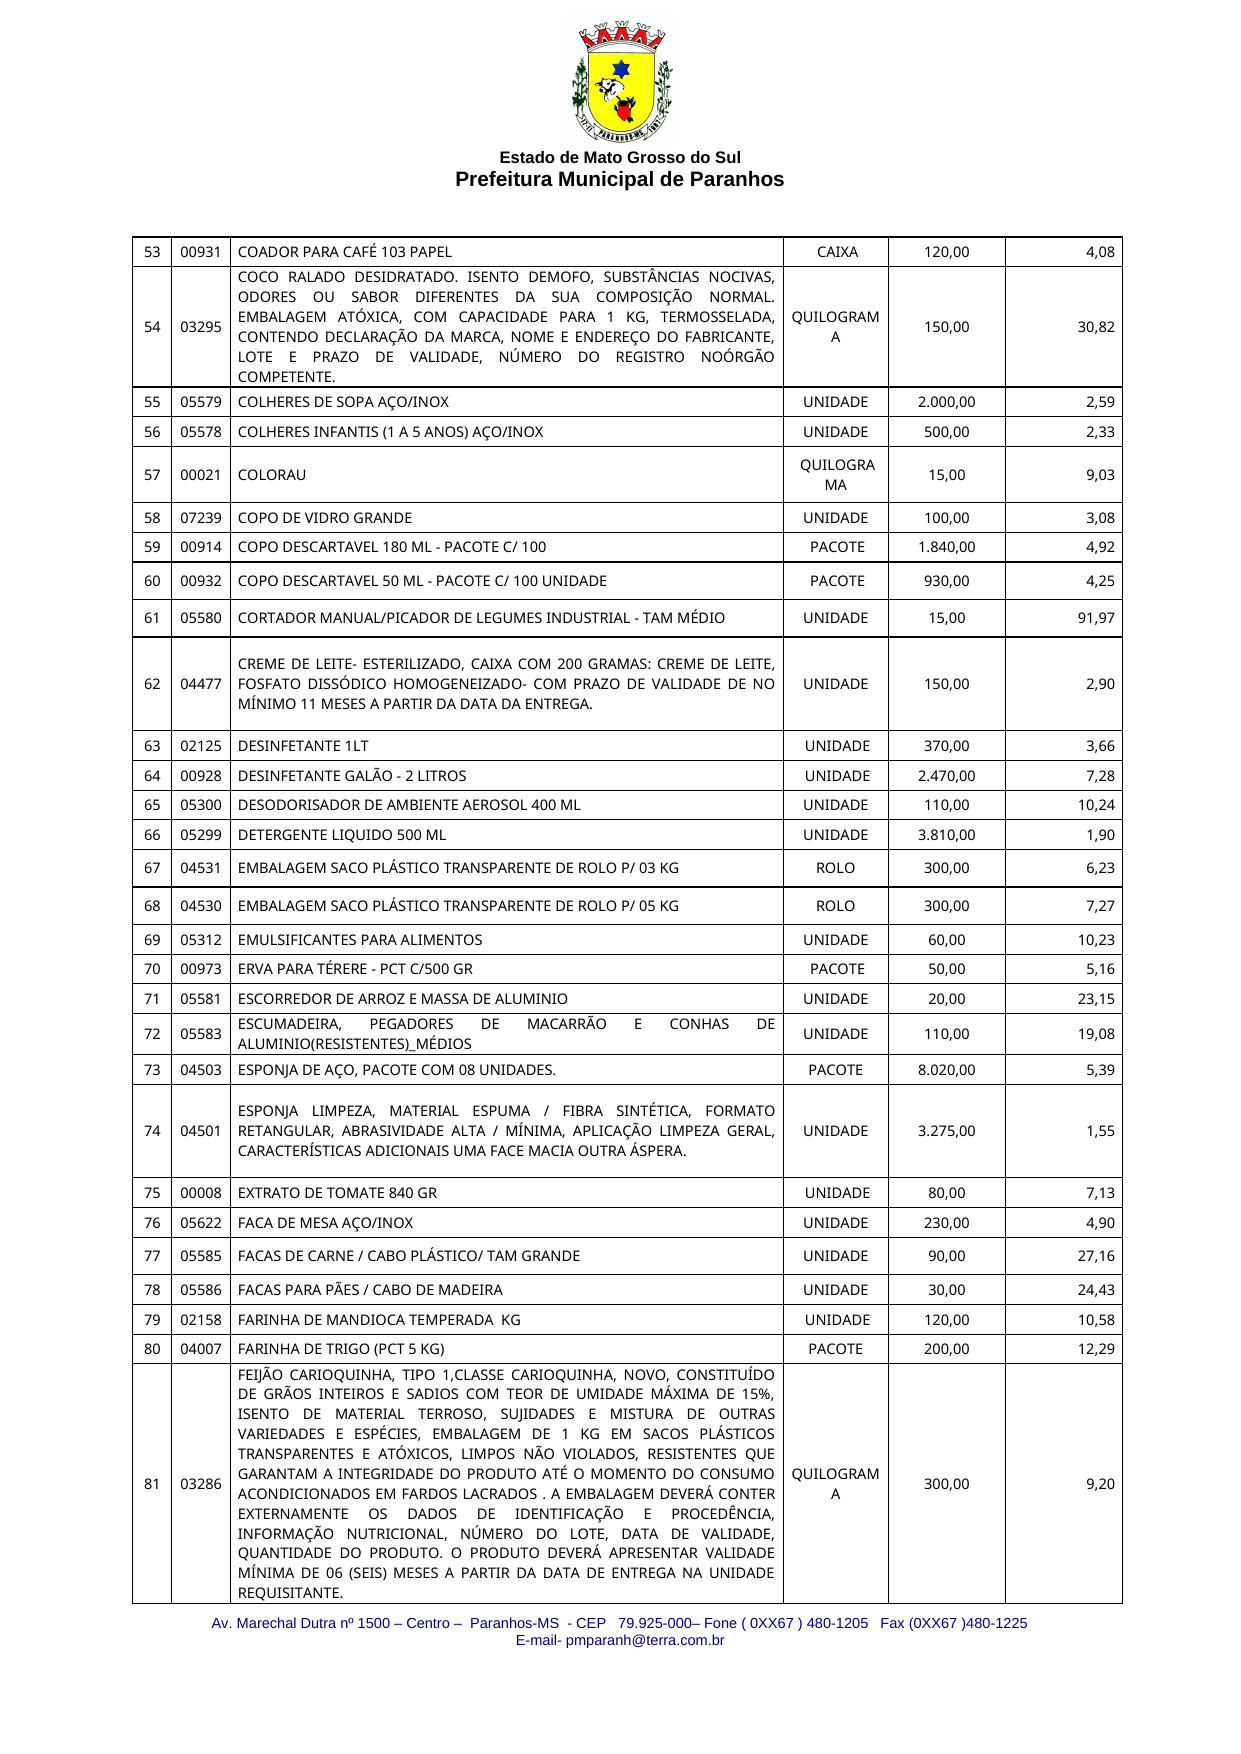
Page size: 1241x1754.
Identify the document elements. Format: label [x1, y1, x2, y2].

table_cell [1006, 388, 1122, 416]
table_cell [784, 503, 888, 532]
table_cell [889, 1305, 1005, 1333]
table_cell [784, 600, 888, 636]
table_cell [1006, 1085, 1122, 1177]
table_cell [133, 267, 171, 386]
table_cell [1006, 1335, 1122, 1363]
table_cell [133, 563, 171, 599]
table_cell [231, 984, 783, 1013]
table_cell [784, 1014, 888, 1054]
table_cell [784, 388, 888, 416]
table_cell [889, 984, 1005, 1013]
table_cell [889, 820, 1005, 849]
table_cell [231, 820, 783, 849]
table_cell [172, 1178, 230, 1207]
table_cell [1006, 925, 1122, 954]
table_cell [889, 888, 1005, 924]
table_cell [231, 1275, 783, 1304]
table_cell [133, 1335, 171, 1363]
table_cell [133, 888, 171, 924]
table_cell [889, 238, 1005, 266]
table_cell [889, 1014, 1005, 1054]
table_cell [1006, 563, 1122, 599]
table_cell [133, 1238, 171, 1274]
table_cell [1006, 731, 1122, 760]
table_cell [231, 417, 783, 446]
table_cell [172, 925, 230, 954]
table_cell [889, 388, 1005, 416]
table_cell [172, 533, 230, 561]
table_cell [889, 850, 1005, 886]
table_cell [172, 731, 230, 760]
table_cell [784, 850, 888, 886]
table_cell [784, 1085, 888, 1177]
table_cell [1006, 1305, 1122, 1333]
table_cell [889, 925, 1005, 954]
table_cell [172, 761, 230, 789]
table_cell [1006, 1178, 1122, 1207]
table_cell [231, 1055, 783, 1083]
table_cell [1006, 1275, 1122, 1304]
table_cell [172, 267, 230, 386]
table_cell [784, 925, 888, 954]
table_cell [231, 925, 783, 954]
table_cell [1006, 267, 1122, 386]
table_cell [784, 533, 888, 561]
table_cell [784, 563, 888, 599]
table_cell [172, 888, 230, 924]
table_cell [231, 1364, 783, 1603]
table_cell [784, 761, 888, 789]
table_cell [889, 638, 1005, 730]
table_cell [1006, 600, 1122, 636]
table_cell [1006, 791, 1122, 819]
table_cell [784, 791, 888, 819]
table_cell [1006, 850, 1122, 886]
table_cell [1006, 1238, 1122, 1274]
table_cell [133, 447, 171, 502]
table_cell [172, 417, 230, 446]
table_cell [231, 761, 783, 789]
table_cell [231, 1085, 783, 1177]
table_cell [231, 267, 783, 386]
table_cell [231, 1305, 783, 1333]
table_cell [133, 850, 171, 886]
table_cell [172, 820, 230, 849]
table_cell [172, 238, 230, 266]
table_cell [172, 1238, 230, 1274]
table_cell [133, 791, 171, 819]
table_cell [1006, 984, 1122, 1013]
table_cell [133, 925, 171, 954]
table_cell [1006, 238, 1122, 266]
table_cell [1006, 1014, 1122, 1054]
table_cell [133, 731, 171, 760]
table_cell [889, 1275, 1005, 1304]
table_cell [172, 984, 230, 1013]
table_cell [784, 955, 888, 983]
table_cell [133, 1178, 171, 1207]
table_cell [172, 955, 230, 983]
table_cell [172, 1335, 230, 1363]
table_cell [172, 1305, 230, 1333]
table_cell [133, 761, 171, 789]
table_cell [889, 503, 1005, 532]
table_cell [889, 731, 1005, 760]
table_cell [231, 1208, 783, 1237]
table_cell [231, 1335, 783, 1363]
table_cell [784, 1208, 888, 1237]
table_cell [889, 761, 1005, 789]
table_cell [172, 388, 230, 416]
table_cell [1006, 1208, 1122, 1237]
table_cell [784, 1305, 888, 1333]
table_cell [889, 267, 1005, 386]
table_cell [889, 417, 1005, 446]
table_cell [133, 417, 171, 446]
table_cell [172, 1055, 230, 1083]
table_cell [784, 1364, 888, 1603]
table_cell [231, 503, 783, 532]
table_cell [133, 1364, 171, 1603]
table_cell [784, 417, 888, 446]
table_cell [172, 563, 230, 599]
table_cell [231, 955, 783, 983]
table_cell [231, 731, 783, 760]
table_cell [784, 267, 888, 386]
picture [565, 13, 677, 147]
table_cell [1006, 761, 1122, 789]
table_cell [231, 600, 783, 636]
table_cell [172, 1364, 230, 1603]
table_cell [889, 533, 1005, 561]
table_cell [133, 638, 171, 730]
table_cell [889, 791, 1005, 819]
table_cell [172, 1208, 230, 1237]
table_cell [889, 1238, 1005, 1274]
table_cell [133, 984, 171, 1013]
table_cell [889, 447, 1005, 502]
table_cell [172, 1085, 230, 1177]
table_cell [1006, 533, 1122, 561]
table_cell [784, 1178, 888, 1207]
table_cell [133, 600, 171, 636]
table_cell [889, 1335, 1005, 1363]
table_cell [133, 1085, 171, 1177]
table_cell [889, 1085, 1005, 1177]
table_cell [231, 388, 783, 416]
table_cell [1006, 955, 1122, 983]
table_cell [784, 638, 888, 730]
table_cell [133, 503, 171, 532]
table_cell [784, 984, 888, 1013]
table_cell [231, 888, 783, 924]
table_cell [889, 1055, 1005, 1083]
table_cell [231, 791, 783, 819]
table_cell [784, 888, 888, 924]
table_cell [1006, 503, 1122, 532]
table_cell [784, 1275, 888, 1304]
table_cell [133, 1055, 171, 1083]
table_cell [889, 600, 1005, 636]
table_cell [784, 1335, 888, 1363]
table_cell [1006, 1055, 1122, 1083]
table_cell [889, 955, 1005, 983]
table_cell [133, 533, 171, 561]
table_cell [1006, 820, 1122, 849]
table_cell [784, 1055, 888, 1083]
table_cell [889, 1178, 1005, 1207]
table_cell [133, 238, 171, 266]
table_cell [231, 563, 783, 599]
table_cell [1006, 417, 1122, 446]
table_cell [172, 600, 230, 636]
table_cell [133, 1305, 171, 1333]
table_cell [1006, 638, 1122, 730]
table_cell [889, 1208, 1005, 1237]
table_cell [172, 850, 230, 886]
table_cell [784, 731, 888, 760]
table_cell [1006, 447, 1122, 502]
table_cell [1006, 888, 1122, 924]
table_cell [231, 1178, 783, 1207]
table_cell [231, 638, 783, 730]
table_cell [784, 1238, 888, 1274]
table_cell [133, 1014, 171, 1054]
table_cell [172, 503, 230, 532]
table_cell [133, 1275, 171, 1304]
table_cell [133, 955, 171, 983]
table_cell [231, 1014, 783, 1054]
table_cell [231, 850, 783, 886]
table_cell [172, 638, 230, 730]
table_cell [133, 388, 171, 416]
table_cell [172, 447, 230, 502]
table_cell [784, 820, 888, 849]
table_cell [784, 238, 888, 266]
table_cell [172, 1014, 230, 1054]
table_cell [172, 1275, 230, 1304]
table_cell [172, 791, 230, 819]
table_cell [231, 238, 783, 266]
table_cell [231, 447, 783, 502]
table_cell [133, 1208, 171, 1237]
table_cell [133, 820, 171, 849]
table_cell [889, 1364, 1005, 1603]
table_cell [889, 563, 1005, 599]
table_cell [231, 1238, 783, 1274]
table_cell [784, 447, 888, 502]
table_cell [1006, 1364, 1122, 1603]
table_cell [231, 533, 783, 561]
